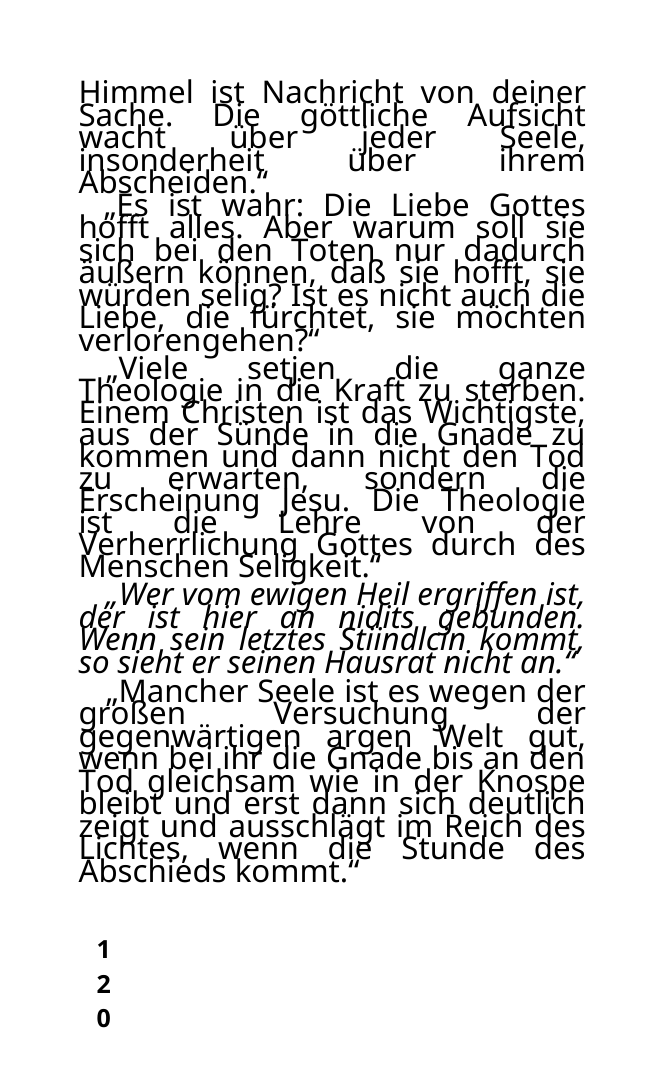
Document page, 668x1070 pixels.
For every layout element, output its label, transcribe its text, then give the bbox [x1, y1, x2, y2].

text „Es ist wahr: Die Liebe Gottes hofft alles. Aber warum soll sie sich bei den Toten nur dadurch äußern können, daß sie hofft, sie würden selig? Ist es nicht auch die Liebe, die fürchtet, sie möchten verlorengehen?“ [78, 198, 586, 356]
text „Viele setjen die ganze Theologie in die Kraft zu sterben. Einem Christen ist das Wichtigste, aus der Sünde in die Gnade zu kommen und dann nicht den Tod zu erwarten, sondern die Erscheinung Jesu. Die Theologie ist die Lehre von der Verherrlichung Gottes durch des Menschen Seligkeit.“ [78, 362, 586, 582]
text „Wer vom ewigen Heil ergriffen ist, der ist hier an nidits gebunden. Wenn sein letztes Stiindlcin kommt, so sieht er seinen Hausrat nicht an.“ [78, 588, 586, 678]
text „Mancher Seele ist es wegen der großen Versuchung der gegenwärtigen argen Welt gut, wenn bei ihr die Gnade bis an den Tod gleichsam wie in der Knospe bleibt und erst dann sich deutlich zeigt und ausschlägt im Reich des Lichtes, wenn die Stunde des Abschieds kommt.“ [78, 684, 586, 887]
